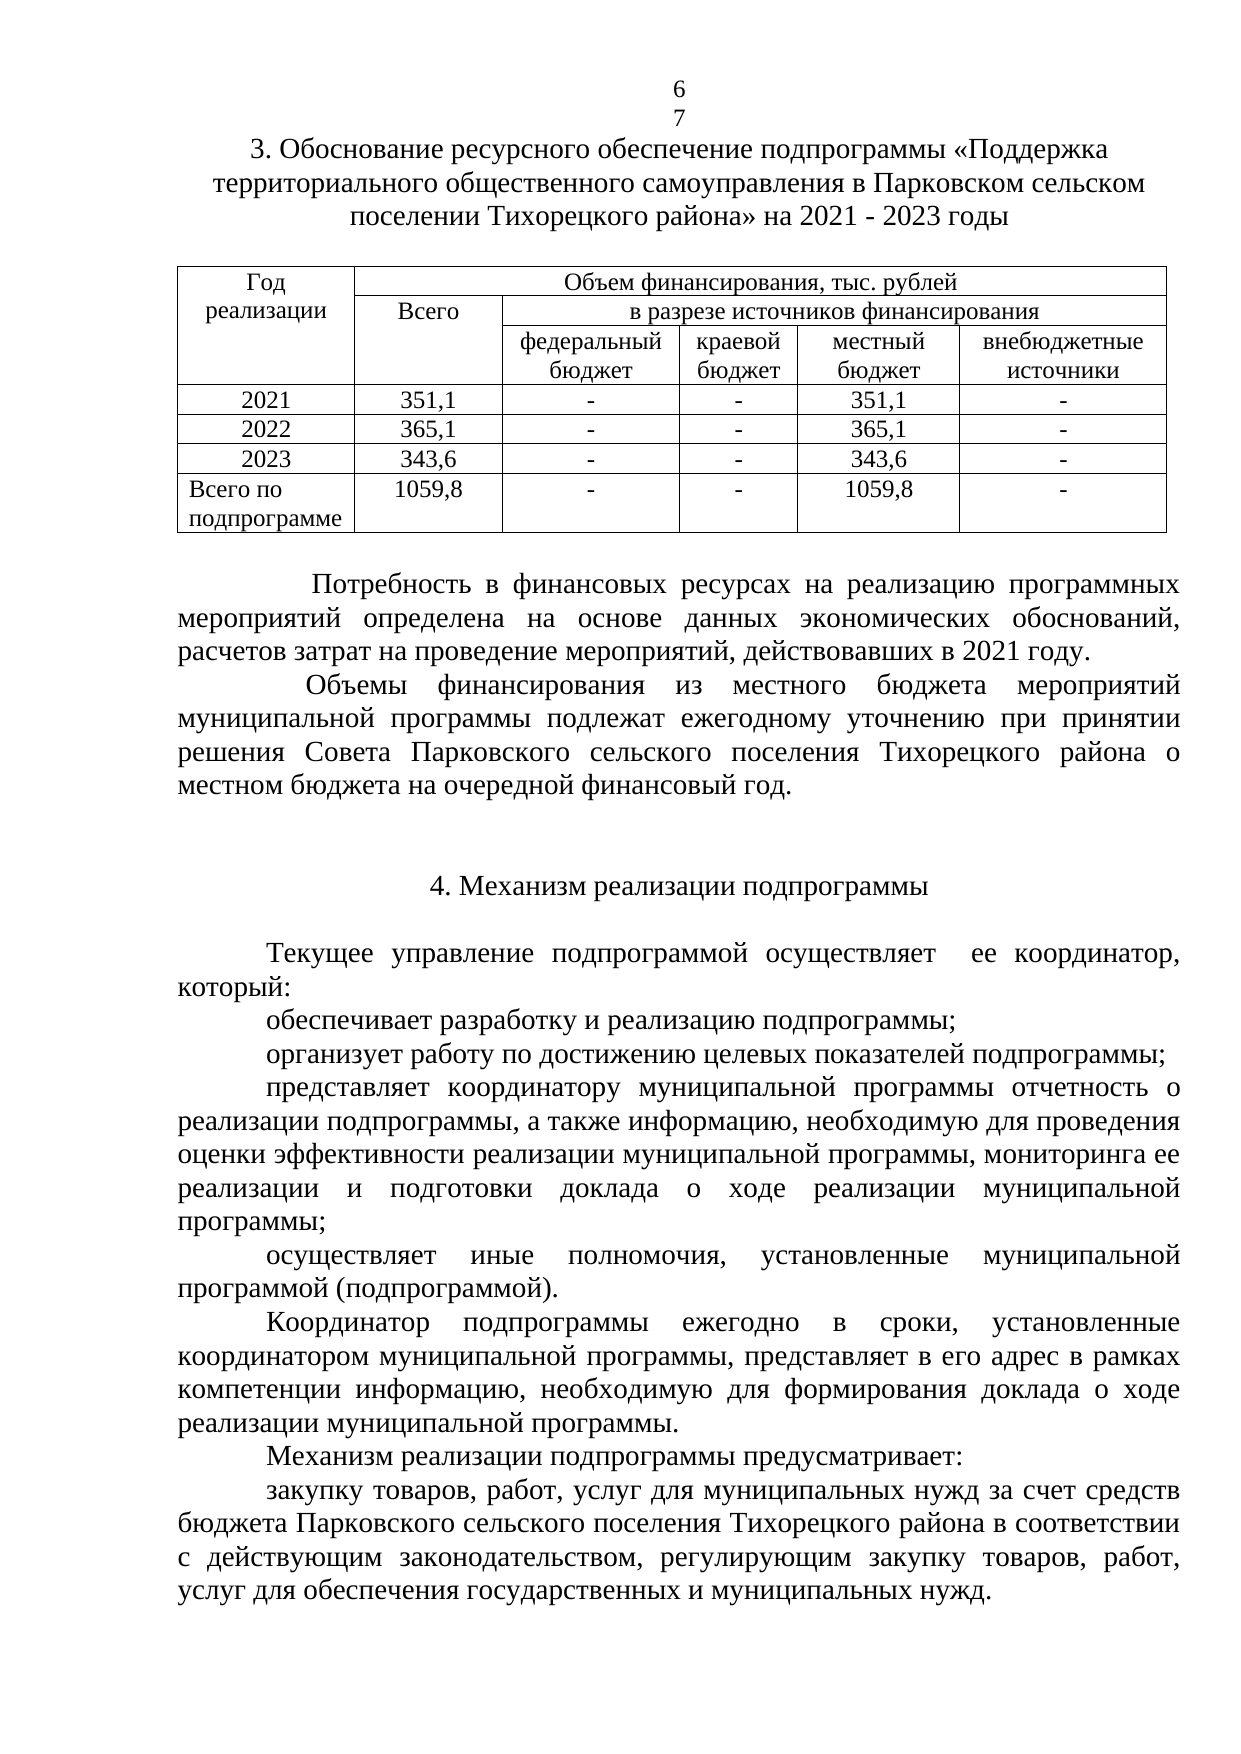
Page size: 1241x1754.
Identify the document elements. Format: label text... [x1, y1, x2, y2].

text обеспечивает разработку и реализацию подпрограммы; [177, 1002, 1181, 1036]
text 3. Обоснование ресурсного обеспечение подпрограммы «Поддержка территориального общественного самоуправления в Парковском сельском поселении Тихорецкого района» на 2021 - 2023 годы [177, 131, 1181, 232]
table_cell местный бюджет [798, 326, 959, 384]
table_cell - [503, 415, 679, 443]
table_cell - [503, 444, 679, 473]
table_cell - [680, 415, 797, 443]
table_cell 2023 [178, 444, 354, 473]
text закупку товаров, работ, услуг для муниципальных нужд за счет средств бюджета Парковского сельского поселения Тихорецкого района в соответствии с действующим законодательством, регулирующим закупку товаров, работ, услуг для обеспечения государственных и муниципальных нужд. [177, 1472, 1181, 1606]
text представляет координатору муниципальной программы отчетность о реализации подпрограммы, а также информацию, необходимую для проведения оценки эффективности реализации муниципальной программы, мониторинга ее реализации и подготовки доклада о ходе реализации муниципальной программы; [177, 1069, 1181, 1237]
table_header Объем финансирования, тыс. рублей [355, 267, 1166, 295]
text Объемы финансирования из местного бюджета мероприятий муниципальной программы подлежат ежегодному уточнению при принятии решения Совета Парковского сельского поселения Тихорецкого района о местном бюджета на очередной финансовый год. [177, 667, 1181, 801]
table_header Год реализации [178, 267, 354, 384]
table_cell 351,1 [355, 385, 502, 413]
table_cell 1059,8 [798, 474, 959, 532]
text осуществляет иные полномочия, установленные муниципальной программой (подпрограммой). [177, 1237, 1181, 1304]
table_cell федеральный бюджет [503, 326, 679, 384]
table_cell 2022 [178, 415, 354, 443]
table_cell - [503, 385, 679, 413]
table_cell - [680, 444, 797, 473]
table_cell 365,1 [355, 415, 502, 443]
table_cell 343,6 [798, 444, 959, 473]
table_cell 365,1 [798, 415, 959, 443]
table_cell - [960, 444, 1166, 473]
text Механизм реализации подпрограммы предусматривает: [177, 1438, 1181, 1472]
table_cell - [503, 474, 679, 532]
table_cell 351,1 [798, 385, 959, 413]
table_cell краевой бюджет [680, 326, 797, 384]
table_cell Всего [355, 296, 502, 384]
table_cell 2021 [178, 385, 354, 413]
table_cell - [680, 474, 797, 532]
table_cell 1059,8 [355, 474, 502, 532]
text организует работу по достижению целевых показателей подпрограммы; [177, 1036, 1181, 1069]
table_cell внебюджетные источники [960, 326, 1166, 384]
text Текущее управление подпрограммой осуществляет ее координатор, который: [177, 935, 1181, 1002]
table_cell - [960, 385, 1166, 413]
text 4. Механизм реализации подпрограммы [177, 868, 1181, 902]
text Координатор подпрограммы ежегодно в сроки, установленные координатором муниципальной программы, представляет в его адрес в рамках компетенции информацию, необходимую для формирования доклада о ходе реализации муниципальной программы. [177, 1304, 1181, 1438]
table_cell в разрезе источников финансирования [503, 296, 1166, 325]
table_cell Всего по подпрограмме [178, 474, 354, 532]
text Потребность в финансовых ресурсах на реализацию программных мероприятий определена на основе данных экономических обоснований, расчетов затрат на проведение мероприятий, действовавших в 2021 году. [177, 566, 1181, 667]
table_cell - [960, 415, 1166, 443]
table_cell - [680, 385, 797, 413]
table_cell 343,6 [355, 444, 502, 473]
text 7 [177, 103, 1181, 131]
table_cell - [960, 474, 1166, 532]
